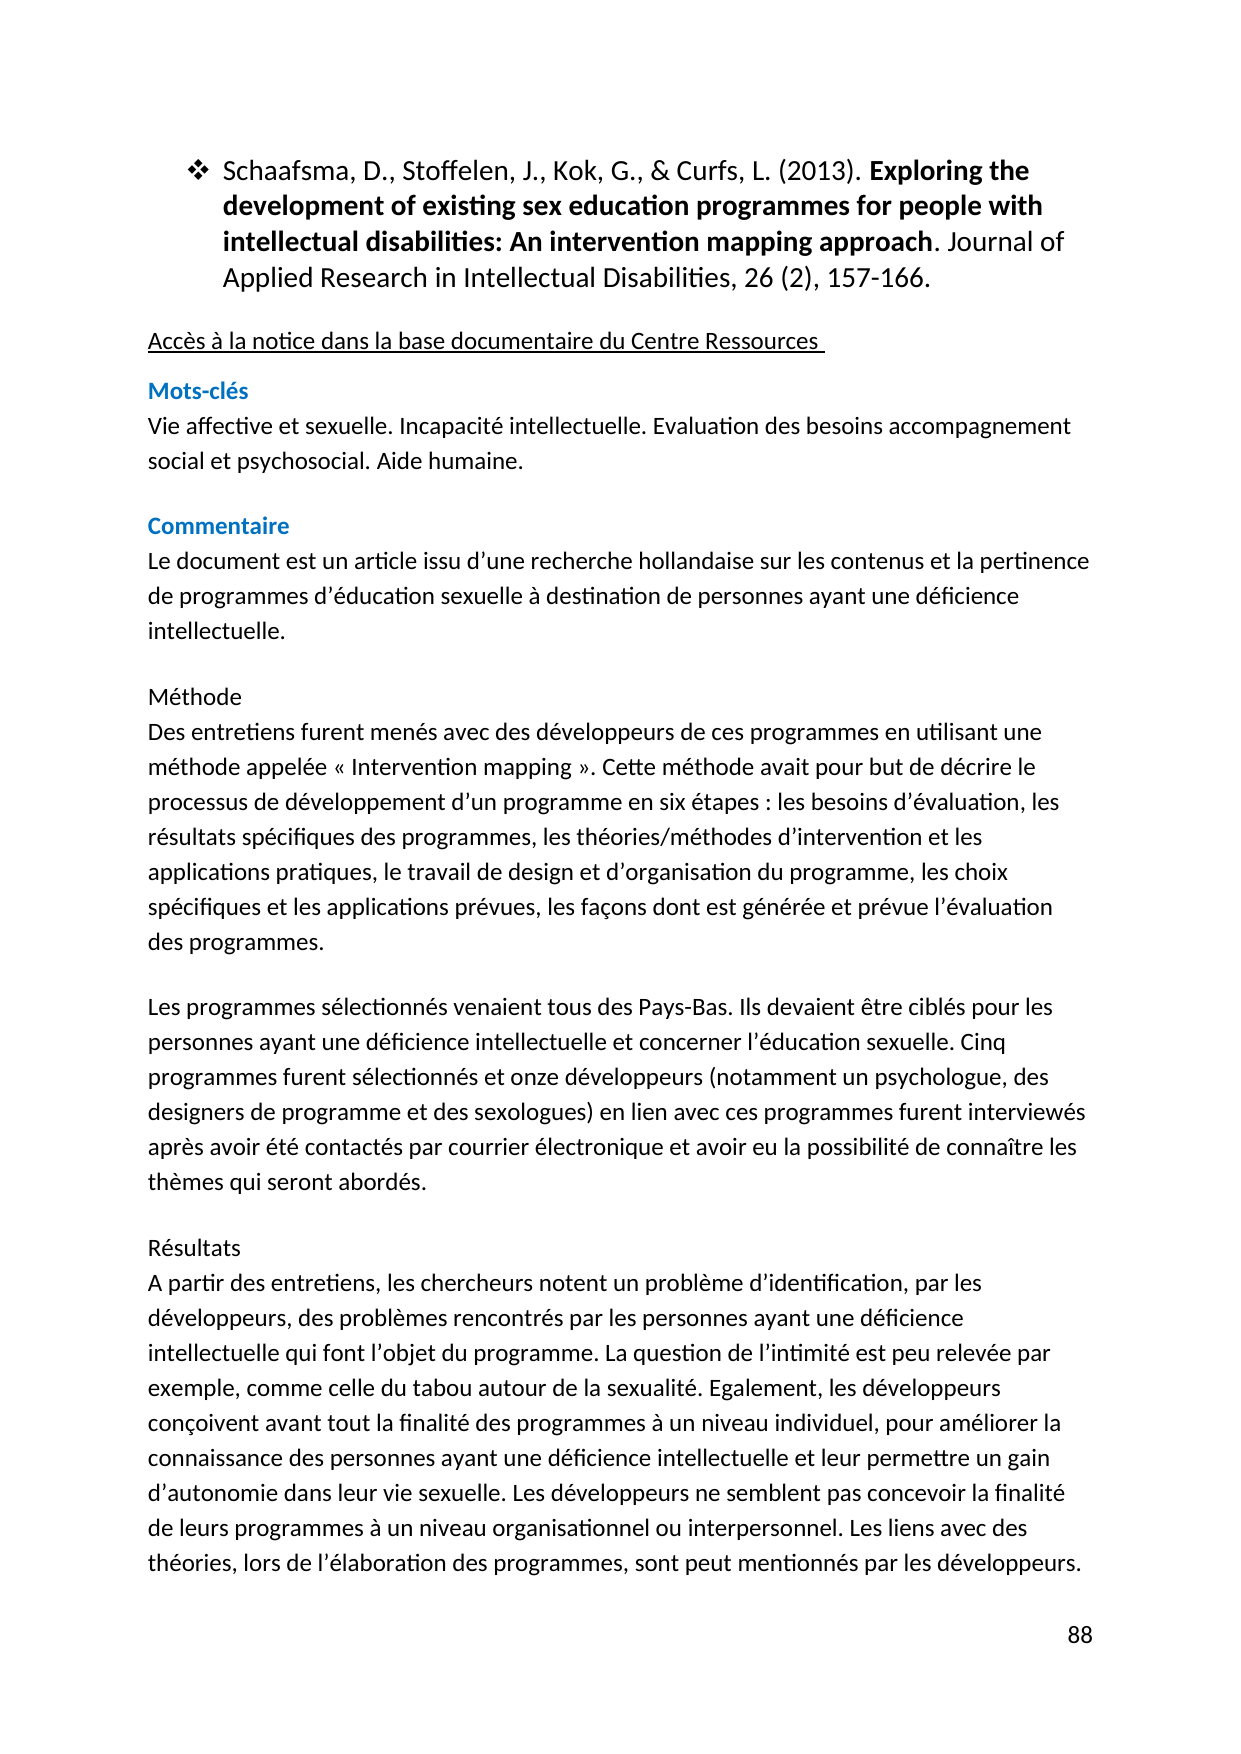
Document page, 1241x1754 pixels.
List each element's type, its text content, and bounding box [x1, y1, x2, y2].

text Commentaire [148, 511, 1093, 541]
text Le document est un article issu d’une recherche hollandaise sur les contenus et la pertinence de programmes d’éducation sexuelle à destination de personnes ayant une déficience intellectuelle. [148, 546, 1093, 646]
text Des entretiens furent menés avec des développeurs de ces programmes en utilisant une méthode appelée « Intervention mapping ». Cette méthode avait pour but de décrire le processus de développement d’un programme en six étapes : les besoins d’évaluation, les résultats spécifiques des programmes, les théories/méthodes d’intervention et les applications pratiques, le travail de design et d’organisation du programme, les choix spécifiques et les applications prévues, les façons dont est générée et prévue l’évaluation des programmes. [148, 716, 1093, 957]
text Méthode [148, 681, 1093, 712]
text Mots-clés [148, 375, 1093, 406]
text Accès à la notice dans la base documentaire du Centre Ressources [148, 325, 1093, 355]
text Les programmes sélectionnés venaient tous des Pays-Bas. Ils devaient être ciblés pour les personnes ayant une déficience intellectuelle et concerner l’éducation sexuelle. Cinq programmes furent sélectionnés et onze développeurs (notamment un psychologue, des designers de programme et des sexologues) en lien avec ces programmes furent interviewés après avoir été contactés par courrier électronique et avoir eu la possibilité de connaître les thèmes qui seront abordés. [148, 992, 1093, 1197]
subtitle Schaafsma, D., Stoffelen, J., Kok, G., & Curfs, L. (2013). Exploring the development of existing sex education programmes for people with intellectual disabilities: An intervention mapping approach. Journal of Applied Research in Intellectual Disabilities, 26 (2), 157-166. [185, 152, 1093, 294]
text Vie affective et sexuelle. Incapacité intellectuelle. Evaluation des besoins accompagnement social et psychosocial. Aide humaine. [148, 410, 1093, 476]
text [148, 1267, 1093, 1578]
text Résultats [148, 1232, 1093, 1263]
